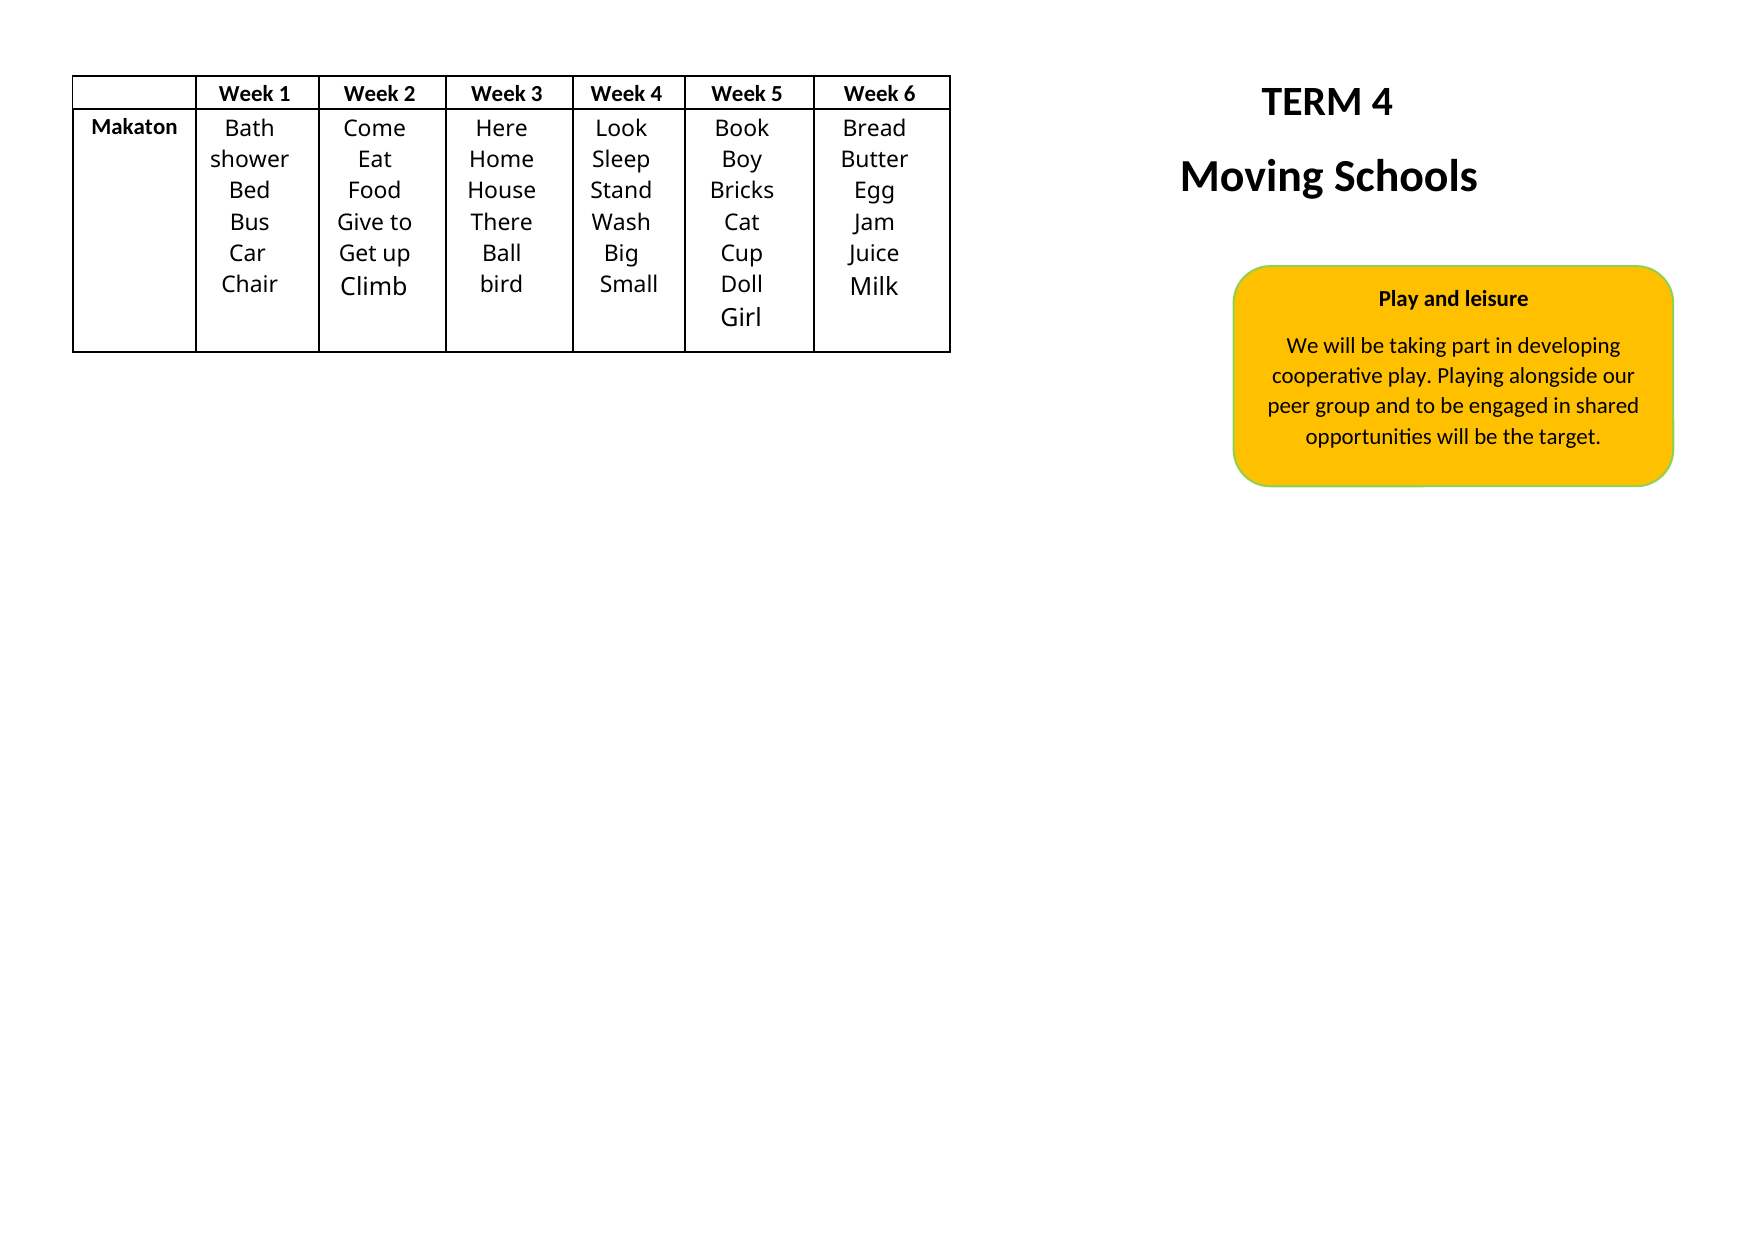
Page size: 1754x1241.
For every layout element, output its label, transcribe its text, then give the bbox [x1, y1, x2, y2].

table_cell Bread Butter Egg Jam Juice Milk [815, 110, 949, 351]
table_cell Bath shower Bed Bus Car Chair [197, 110, 318, 351]
table_cell Come Eat Food Give to Get up Climb [320, 110, 445, 351]
text Moving Schools [951, 147, 1679, 202]
table_header Week 1 [197, 77, 318, 108]
table_header Week 2 [320, 77, 445, 108]
table_cell Here Home House There Ball bird [447, 110, 572, 351]
text TERM 4 [951, 75, 1679, 126]
table_header Week 4 [574, 77, 684, 108]
table_cell Book Boy Bricks Cat Cup Doll Girl [686, 110, 813, 351]
table_header Week 5 [686, 77, 813, 108]
table_header Week 6 [815, 77, 949, 108]
table_cell Makaton [74, 110, 195, 351]
table_header Week 3 [447, 77, 572, 108]
table_cell Look Sleep Stand Wash Big Small [574, 110, 684, 351]
table_header [73, 77, 195, 108]
